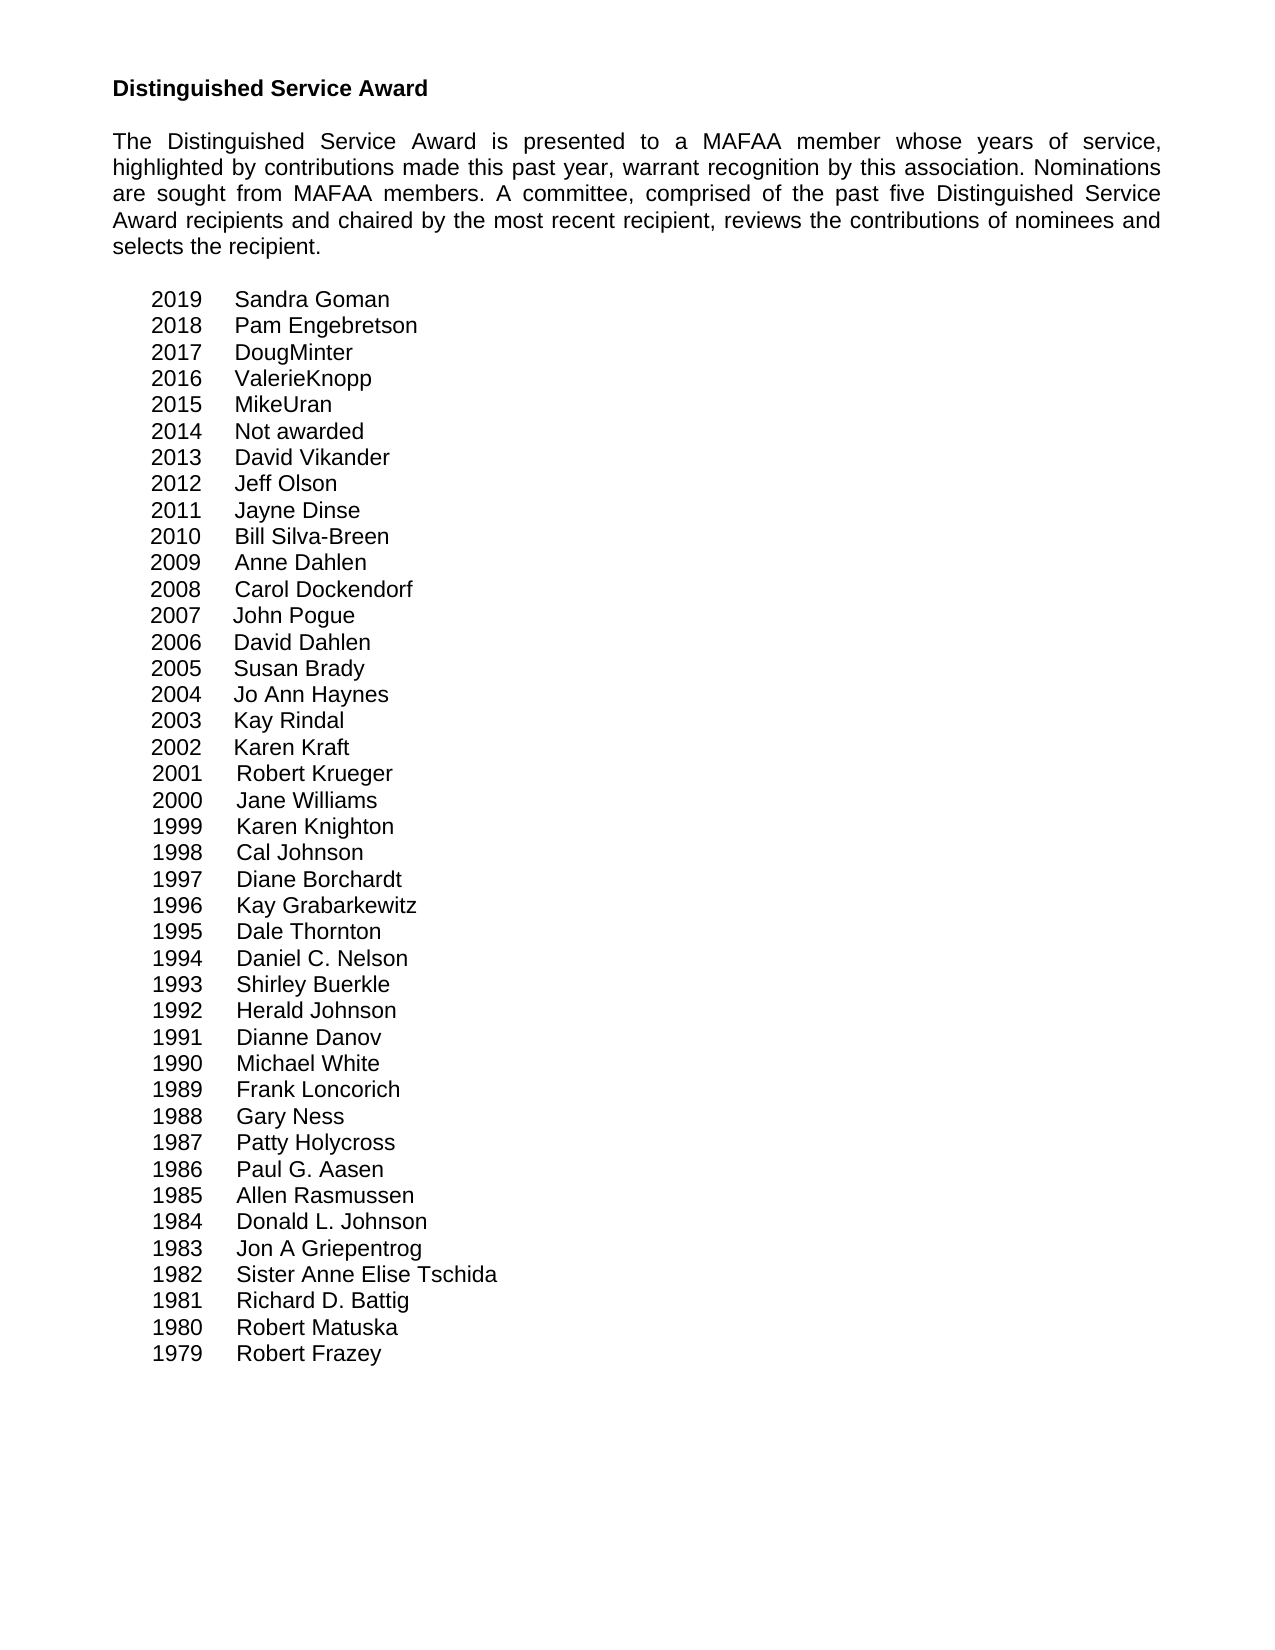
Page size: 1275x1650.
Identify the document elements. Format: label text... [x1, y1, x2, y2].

text 1996 Kay Grabarkewitz [152, 892, 1162, 918]
text 1991 Dianne Danov [152, 1024, 1162, 1050]
subtitle Distinguished Service Award [112, 75, 1162, 101]
text 1983 Jon A Griepentrog [152, 1234, 1162, 1261]
text 2011 Jayne Dinse [112, 497, 1162, 523]
text 1981 Richard D. Battig [152, 1287, 1162, 1314]
text 1980 Robert Matuska [152, 1314, 1162, 1340]
text 2019 Sandra Goman [113, 286, 1162, 312]
text 1987 Patty Holycross [152, 1129, 1162, 1156]
text 1984 Donald L. Johnson [152, 1208, 1162, 1234]
text 2000 Jane Williams [152, 787, 1162, 813]
text 2017 DougMinter 2016 ValerieKnopp 2015 MikeUran 2014 Not awarded [113, 338, 1162, 444]
text 1997 Diane Borchardt [152, 866, 1162, 892]
text 2001 Robert Krueger [152, 760, 1162, 787]
text 2004 Jo Ann Haynes [112, 681, 1162, 707]
text 2007 John Pogue [150, 602, 1162, 628]
text 1982 Sister Anne Elise Tschida [152, 1261, 1162, 1287]
text 1993 Shirley Buerkle [152, 971, 1162, 997]
text 1979 Robert Frazey [152, 1340, 1162, 1366]
text 1999 Karen Knighton [152, 813, 1162, 839]
text 1995 Dale Thornton [152, 918, 1162, 945]
text 1998 Cal Johnson [152, 839, 1162, 866]
text 1992 Herald Johnson [152, 997, 1162, 1024]
text 2013 David Vikander [112, 444, 1162, 470]
text 2010 Bill Silva-Breen [150, 523, 1162, 549]
text 2018 Pam Engebretson [113, 312, 1162, 338]
text 2002 Karen Kraft [112, 734, 1162, 760]
text The Distinguished Service Award is presented to a MAFAA member whose years of service, highlighted by contributions made this past year, warrant recognition by this association. Nominations are sought from MAFAA members. A committee, comprised of the past five Distinguished Service Award recipients and chaired by the most recent recipient, reviews the contributions of nominees and selects the recipient. [112, 128, 1162, 259]
text 2005 Susan Brady [112, 655, 1162, 681]
text 1989 Frank Loncorich [152, 1076, 1162, 1103]
text 2008 Carol Dockendorf [150, 576, 1162, 602]
text 2012 Jeff Olson [112, 470, 1162, 497]
text 1988 Gary Ness [152, 1103, 1162, 1129]
text 2006 David Dahlen [112, 628, 1162, 655]
text 2009 Anne Dahlen [150, 549, 1162, 576]
text 2003 Kay Rindal [112, 707, 1162, 734]
text 1985 Allen Rasmussen [152, 1182, 1162, 1208]
text 1986 Paul G. Aasen [152, 1156, 1162, 1182]
text 1990 Michael White [152, 1050, 1162, 1076]
text 1994 Daniel C. Nelson [152, 945, 1162, 971]
